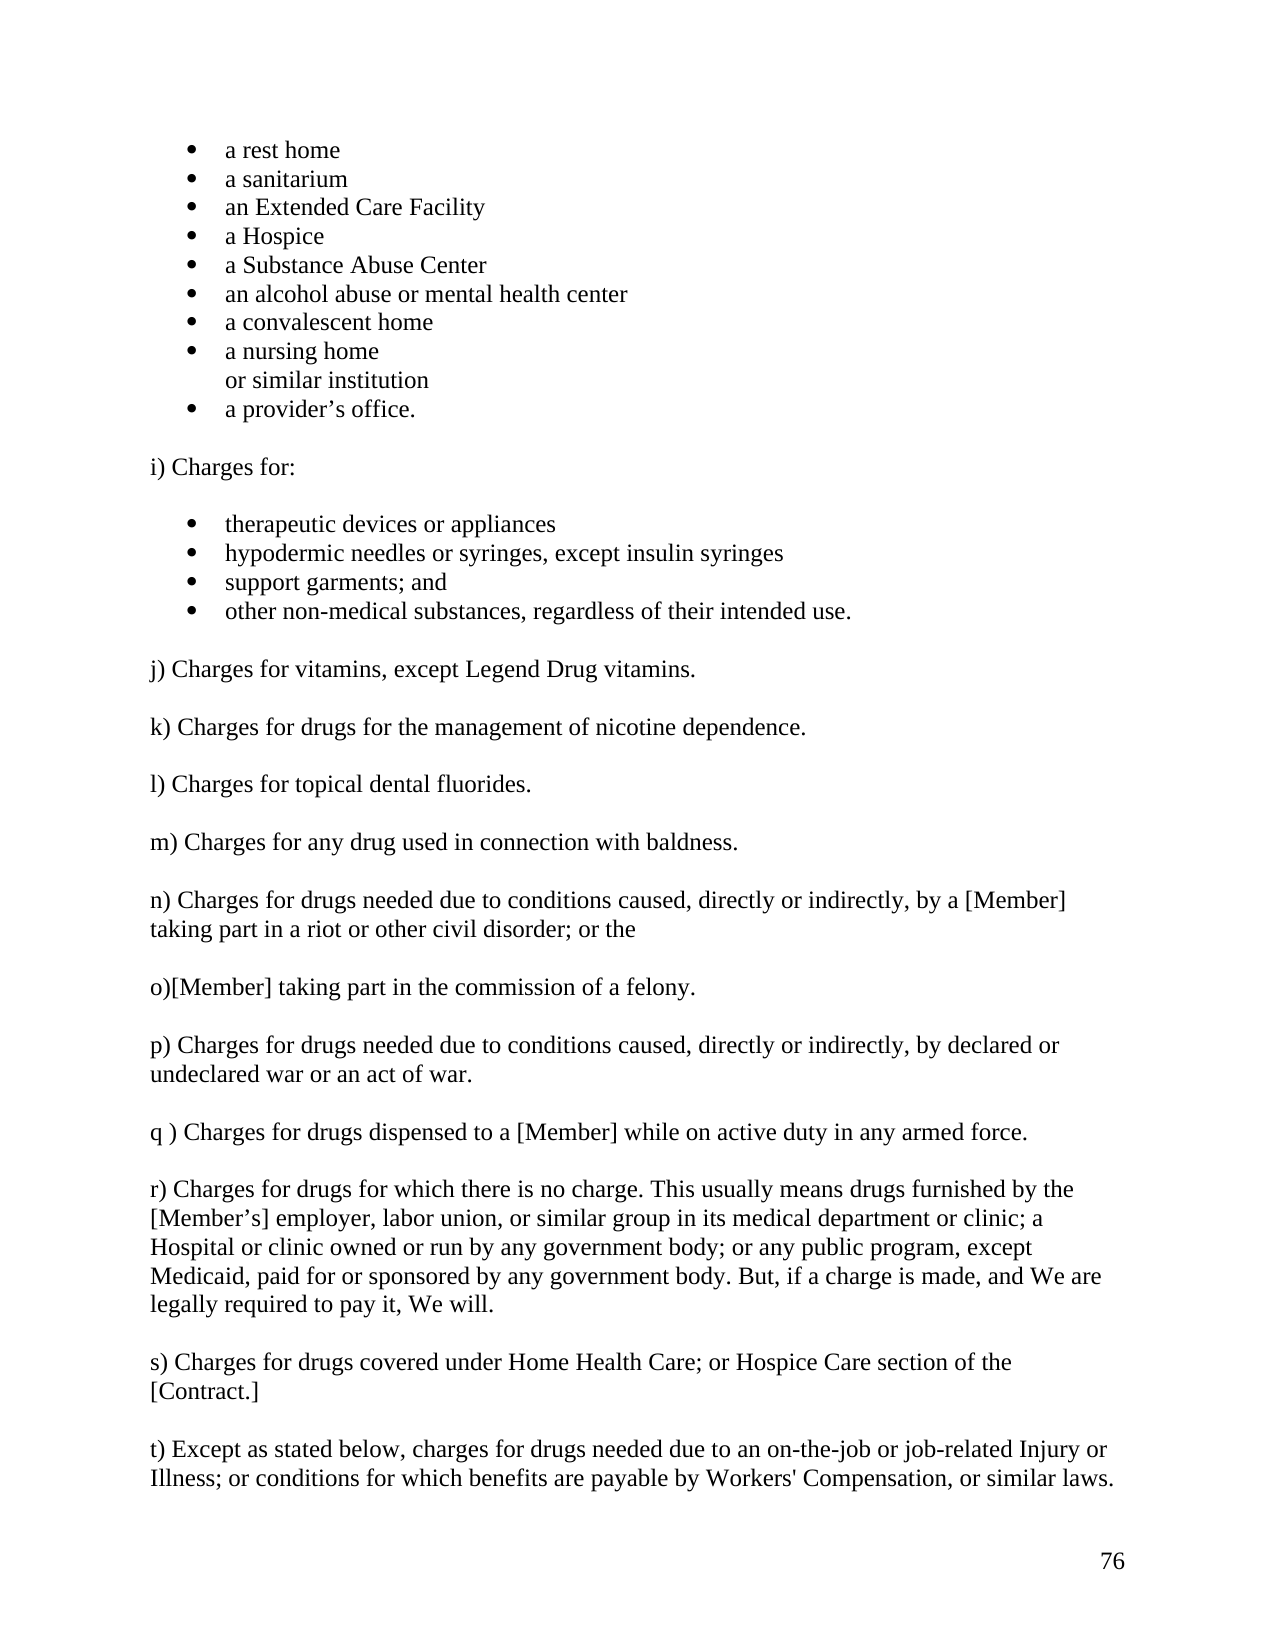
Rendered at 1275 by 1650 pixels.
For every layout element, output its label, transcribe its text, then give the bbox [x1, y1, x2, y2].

text m) Charges for any drug used in connection with baldness. [150, 827, 1125, 856]
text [150, 1434, 1125, 1492]
list an Extended Care Facility [187, 192, 1125, 221]
list an alcohol abuse or mental health center [187, 279, 1125, 307]
list hypodermic needles or syringes, except insulin syringes [187, 538, 1125, 567]
text l) Charges for topical dental fluorides. [150, 769, 1125, 798]
list a Hospice [187, 221, 1125, 250]
text j) Charges for vitamins, except Legend Drug vitamins. [150, 654, 1125, 682]
text s) Charges for drugs covered under Home Health Care; or Hospice Care section of the [Contract.] [150, 1347, 1125, 1405]
text p) Charges for drugs needed due to conditions caused, directly or indirectly, by declared or undeclared war or an act of war. [150, 1030, 1125, 1087]
list a convalescent home [187, 307, 1125, 336]
text q ) Charges for drugs dispensed to a [Member] while on active duty in any armed force. [150, 1117, 1125, 1145]
text o)[Member] taking part in the commission of a felony. [150, 972, 1125, 1001]
list support garments; and [187, 567, 1125, 596]
list therapeutic devices or appliances [187, 509, 1125, 538]
list other non-medical substances, regardless of their intended use. [187, 596, 1125, 624]
list a provider’s office. [187, 394, 1125, 422]
text r) Charges for drugs for which there is no charge. This usually means drugs furnished by the [Member’s] employer, labor union, or similar group in its medical department or clinic; a Hospital or clinic owned or run by any government body; or any public program, except Medicaid, paid for or sponsored by any government body. But, if a charge is made, and We are legally required to pay it, We will. [150, 1174, 1125, 1318]
list a Substance Abuse Center [187, 250, 1125, 279]
text k) Charges for drugs for the management of nicotine dependence. [150, 712, 1125, 740]
text n) Charges for drugs needed due to conditions caused, directly or indirectly, by a [Member] taking part in a riot or other civil disorder; or the [150, 885, 1125, 943]
text i) Charges for: [150, 452, 1125, 480]
list a sanitarium [187, 164, 1125, 192]
list a nursing home or similar institution [187, 336, 1125, 394]
list a rest home [187, 135, 1125, 164]
